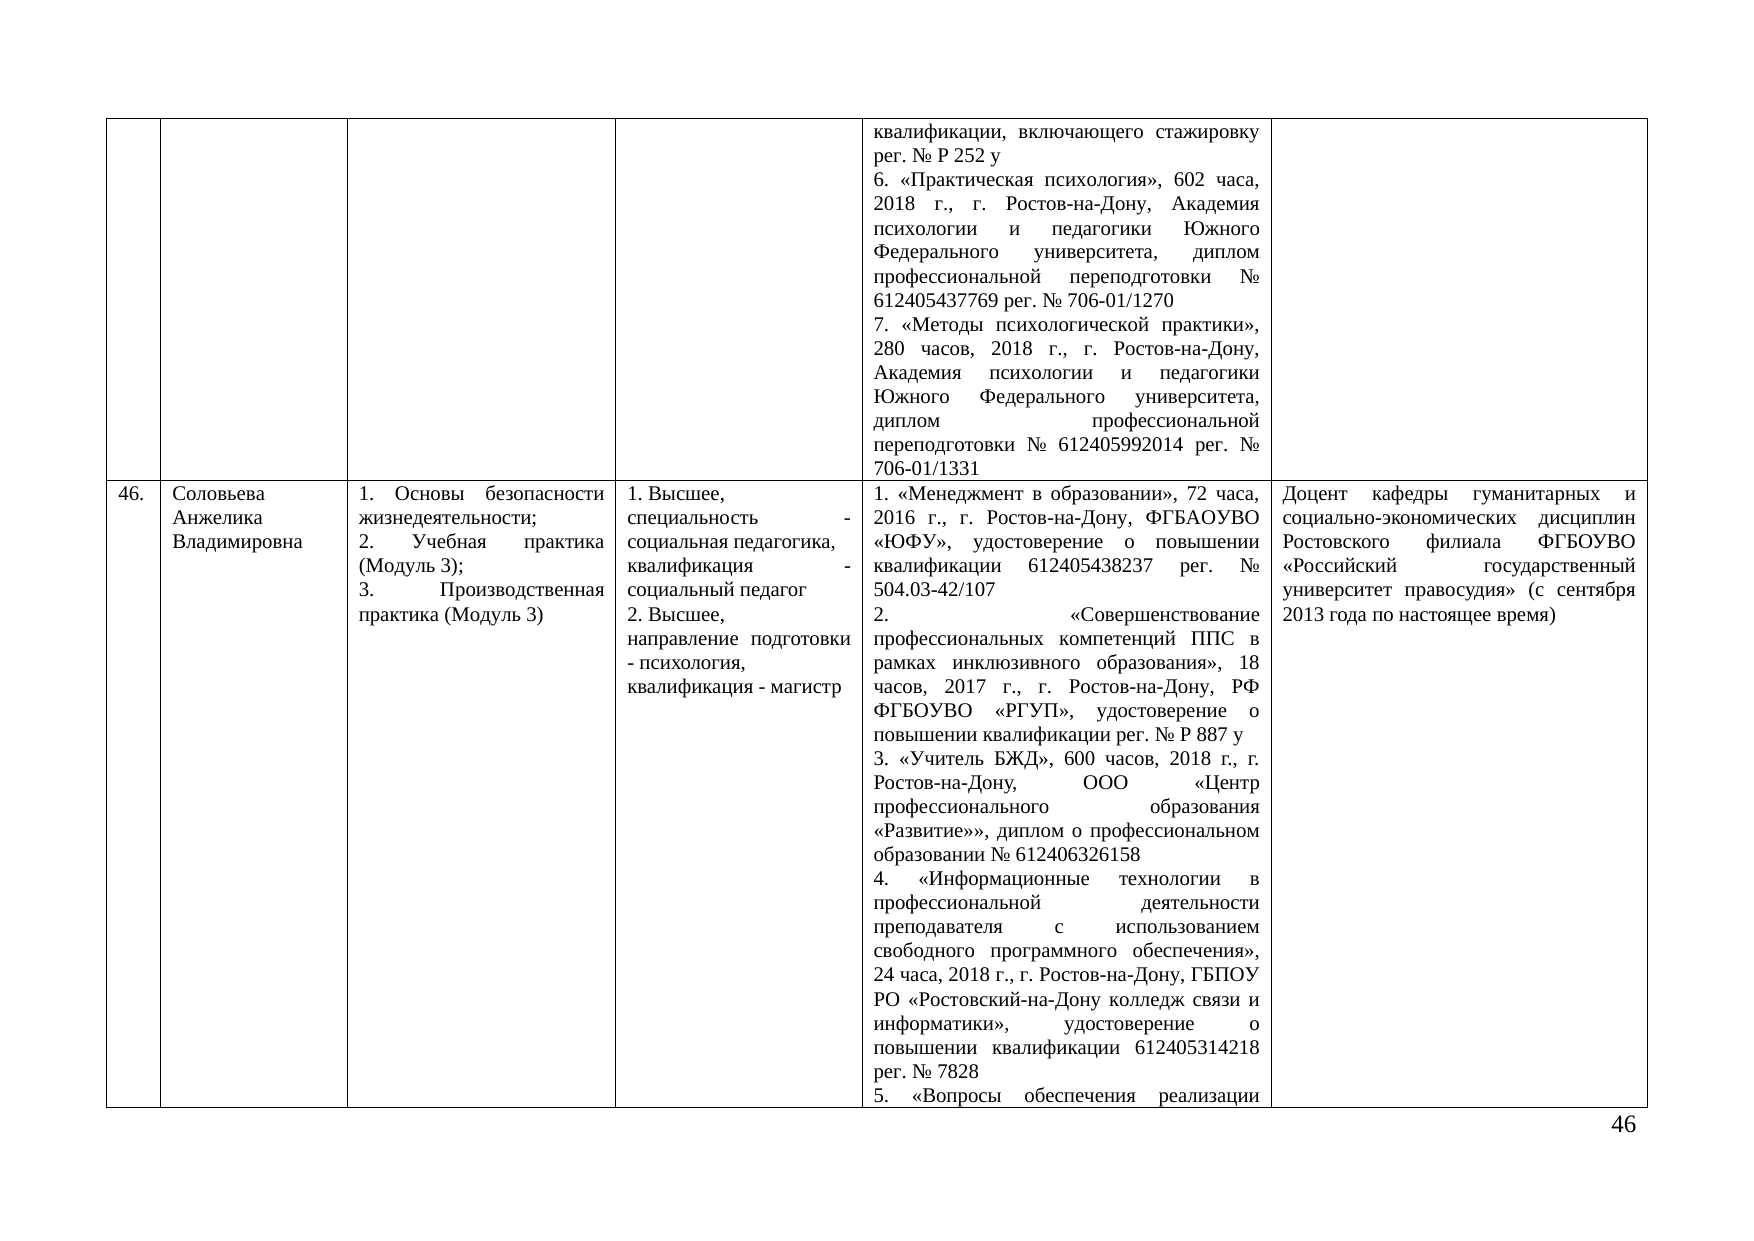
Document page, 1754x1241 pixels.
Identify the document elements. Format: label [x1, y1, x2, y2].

table_cell [616, 481, 862, 1107]
table_cell [616, 119, 862, 480]
table_cell [1272, 481, 1647, 1107]
table_cell [863, 481, 1271, 1107]
table_cell [863, 119, 1271, 480]
table_cell [161, 119, 347, 480]
table_cell [1272, 119, 1647, 480]
table_cell [348, 481, 615, 1107]
table_cell [161, 481, 347, 1107]
table_cell [107, 119, 160, 480]
table_cell [348, 119, 615, 480]
table_cell [107, 481, 160, 1107]
